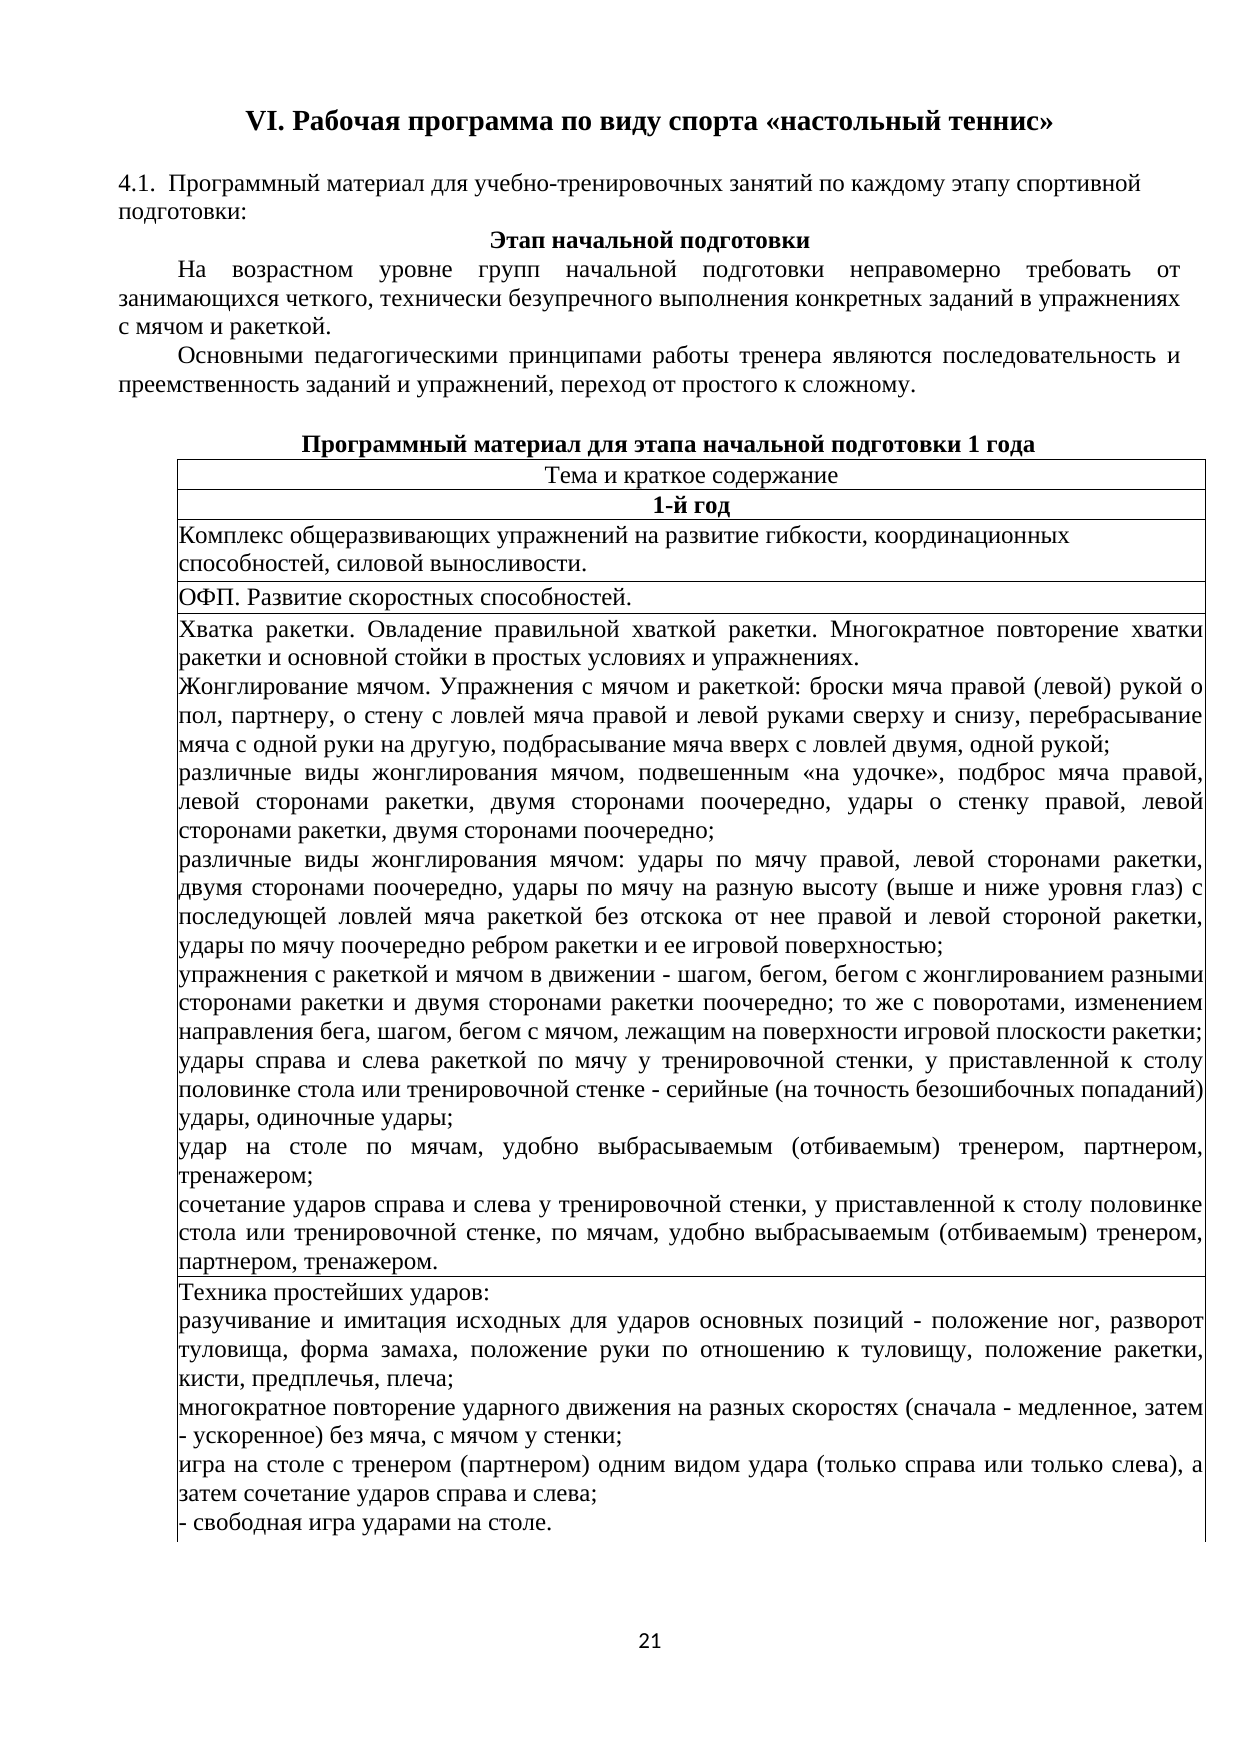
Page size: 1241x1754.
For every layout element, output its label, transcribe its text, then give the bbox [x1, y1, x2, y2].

text 4.1. Программный материал для учебно-тренировочных занятий по каждому этапу спортивной подготовки: [118, 168, 1181, 225]
subtitle VI. Рабочая программа по виду спорта «настольный теннис» [118, 103, 1181, 137]
text На возрастном уровне групп начальной подготовки неправомерно требовать от занимающихся четкого, технически безупречного выполнения конкретных заданий в упражнениях с мячом и ракеткой. [118, 254, 1181, 340]
table_header Тема и краткое содержание [178, 460, 1205, 489]
table_cell Хватка ракетки. Овладение правильной хваткой ракетки. Многократное повторение хватки ракетки и основной стойки в простых условиях и упражнениях. Жонглирование мячом. Упражнения с мячом и ракеткой: броски мяча правой (левой) рукой о пол, партнеру, о стену с ловлей мяча правой и левой руками сверху и снизу, перебрасывание мяча с одной руки на другую, подбрасывание мяча вверх с ловлей двумя, одной рукой; различные виды жонглирования мячом, подвешенным «на удочке», подброс мяча правой, левой сторонами ракетки, двумя сторонами поочередно, удары о стенку правой, левой сторонами ракетки, двумя сторонами поочередно; различные виды жонглирования мячом: удары по мячу правой, левой сторонами ракетки, двумя сторонами поочередно, удары по мячу на разную высоту (выше и ниже уровня глаз) с последующей ловлей мяча ракеткой без отскока от нее правой и левой стороной ракетки, удары по мячу поочередно ребром ракетки и ее игровой поверхностью; упражнения с ракеткой и мячом в движении - шагом, бегом, бегом с жонглированием разными сторонами ракетки и двумя сторонами ракетки поочередно; то же с поворотами, изменением направления бега, шагом, бегом с мячом, лежащим на поверхности игровой плоскости ракетки; удары справа и слева ракеткой по мячу у тренировочной стенки, у приставленной к столу половинке стола или тренировочной стенке - серийные (на точность безошибочных попаданий) удары, одиночные удары; удар на столе по мячам, удобно выбрасываемым (отбиваемым) тренером, партнером, тренажером; сочетание ударов справа и слева у тренировочной стенки, у приставленной к столу половинке стола или тренировочной стенке, по мячам, удобно выбрасываемым (отбиваемым) тренером, партнером, тренажером. [178, 614, 1205, 1276]
text Основными педагогическими принципами работы тренера являются последовательность и преемственность заданий и упражнений, переход от простого к сложному. [118, 340, 1181, 398]
text Этап начальной подготовки [118, 225, 1181, 254]
table_cell Комплекс общеразвивающих упражнений на развитие гибкости, координационных способностей, силовой выносливости. [178, 520, 1205, 581]
table_cell ОФП. Развитие скоростных способностей. [178, 582, 1205, 613]
table_cell 1-й год [178, 490, 1205, 519]
text Программный материал для этапа начальной подготовки 1 года [301, 426, 1181, 459]
table_cell Техника простейших ударов: разучивание и имитация исходных для ударов основных позиций - положение ног, разворот туловища, форма замаха, положение руки по отношению к туловищу, положение ракетки, кисти, предплечья, плеча; многократное повторение ударного движения на разных скоростях (сначала - медленное, затем - ускоренное) без мяча, с мячом у стенки; игра на столе с тренером (партнером) одним видом удара (только справа или только слева), а затем сочетание ударов справа и слева; - свободная игра ударами на столе. [178, 1277, 1205, 1542]
